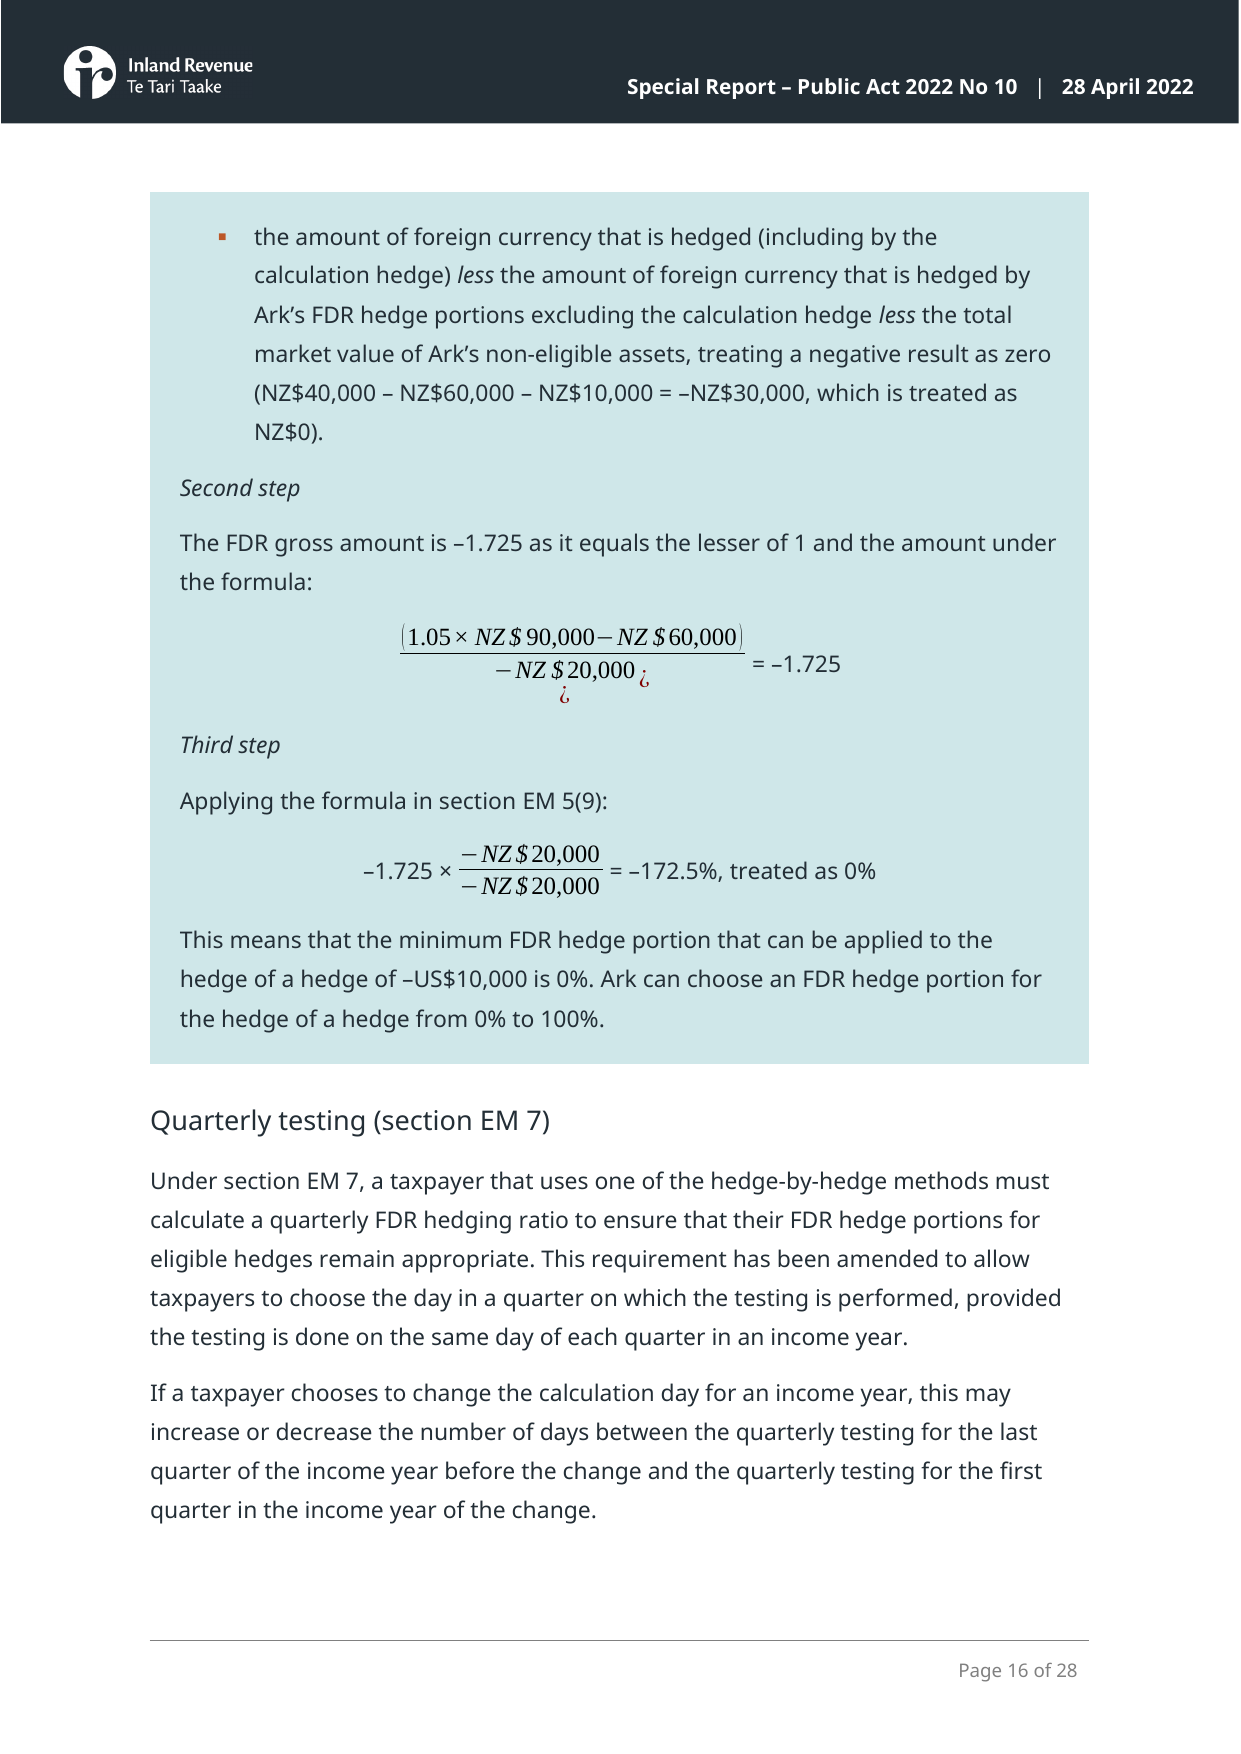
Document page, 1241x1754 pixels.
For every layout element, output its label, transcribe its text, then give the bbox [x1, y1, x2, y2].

text If a taxpayer chooses to change the calculation day for an income year, this may increase or decrease the number of days between the quarterly testing for the last quarter of the income year before the change and the quarterly testing for the first quarter in the income year of the change. [150, 1377, 1090, 1526]
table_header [150, 192, 1089, 1064]
subtitle Quarterly testing (section EM 7) [150, 1101, 1090, 1138]
picture [63, 46, 253, 99]
text Under section EM 7, a taxpayer that uses one of the hedge-by-hedge methods must calculate a quarterly FDR hedging ratio to ensure that their FDR hedge portions for eligible hedges remain appropriate. This requirement has been amended to allow taxpayers to choose the day in a quarter on which the testing is performed, provided the testing is done on the same day of each quarter in an income year. [150, 1165, 1090, 1353]
